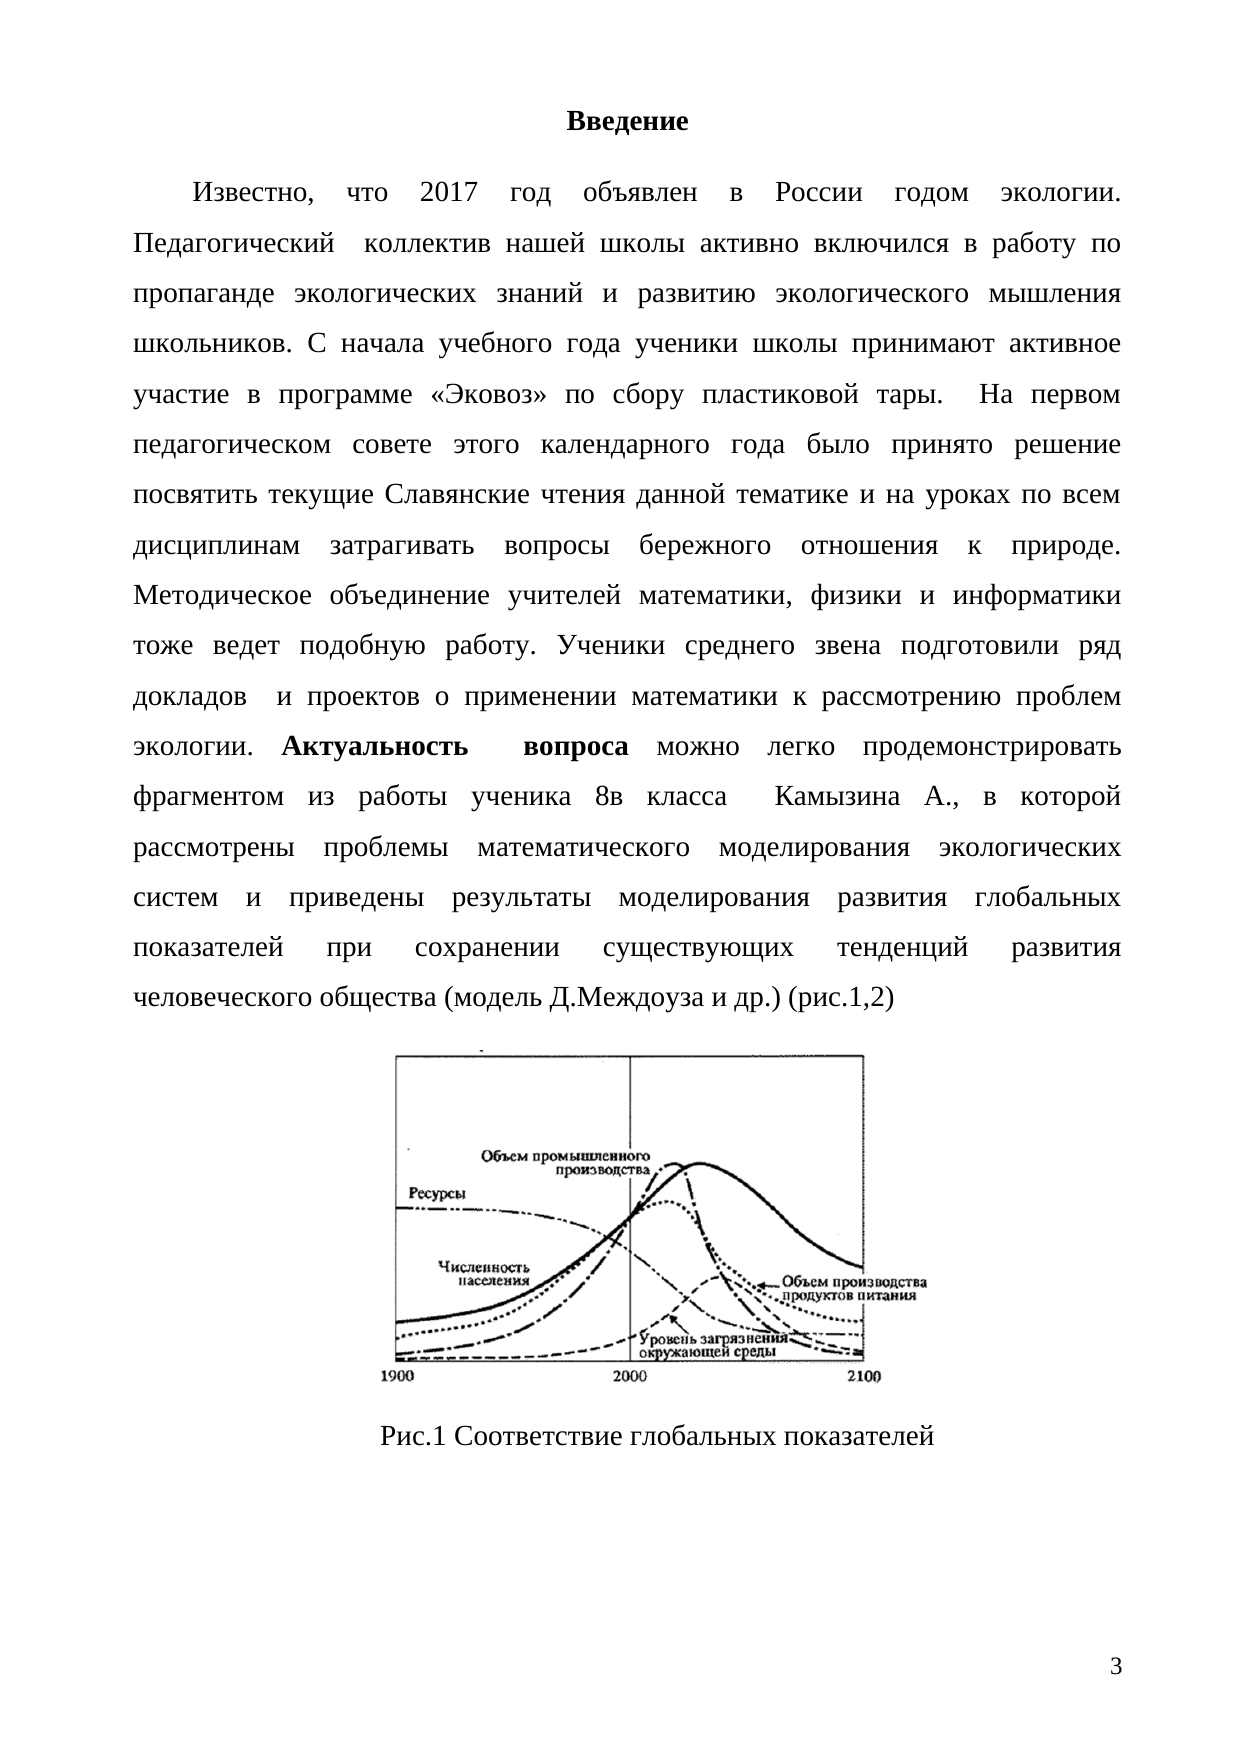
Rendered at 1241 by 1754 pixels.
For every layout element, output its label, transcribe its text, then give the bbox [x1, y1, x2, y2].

text Введение [133, 103, 1122, 137]
picture [377, 1050, 937, 1386]
text Известно, что 2017 год объявлен в России годом экологии. Педагогический коллектив нашей школы активно включился в работу по пропаганде экологических знаний и развитию экологического мышления школьников. С начала учебного года ученики школы принимают активное участие в программе «Эковоз» по сбору пластиковой тары. На первом педагогическом совете этого календарного года было принято решение посвятить текущие Славянские чтения данной тематике и на уроках по всем дисциплинам затрагивать вопросы бережного отношения к природе. Методическое объединение учителей математики, физики и информатики тоже ведет подобную работу. Ученики среднего звена подготовили ряд докладов и проектов о применении математики к рассмотрению проблем экологии. Актуальность вопроса можно легко продемонстрировать фрагментом из работы ученика 8в класса Камызина А., в которой рассмотрены проблемы математического моделирования экологических систем и приведены результаты моделирования развития глобальных показателей при сохранении существующих тенденций развития человеческого общества (модель Д.Междоуза и др.) (рис.1,2) [133, 174, 1122, 1013]
text Рис.1 Соответствие глобальных показателей [133, 1418, 1122, 1452]
